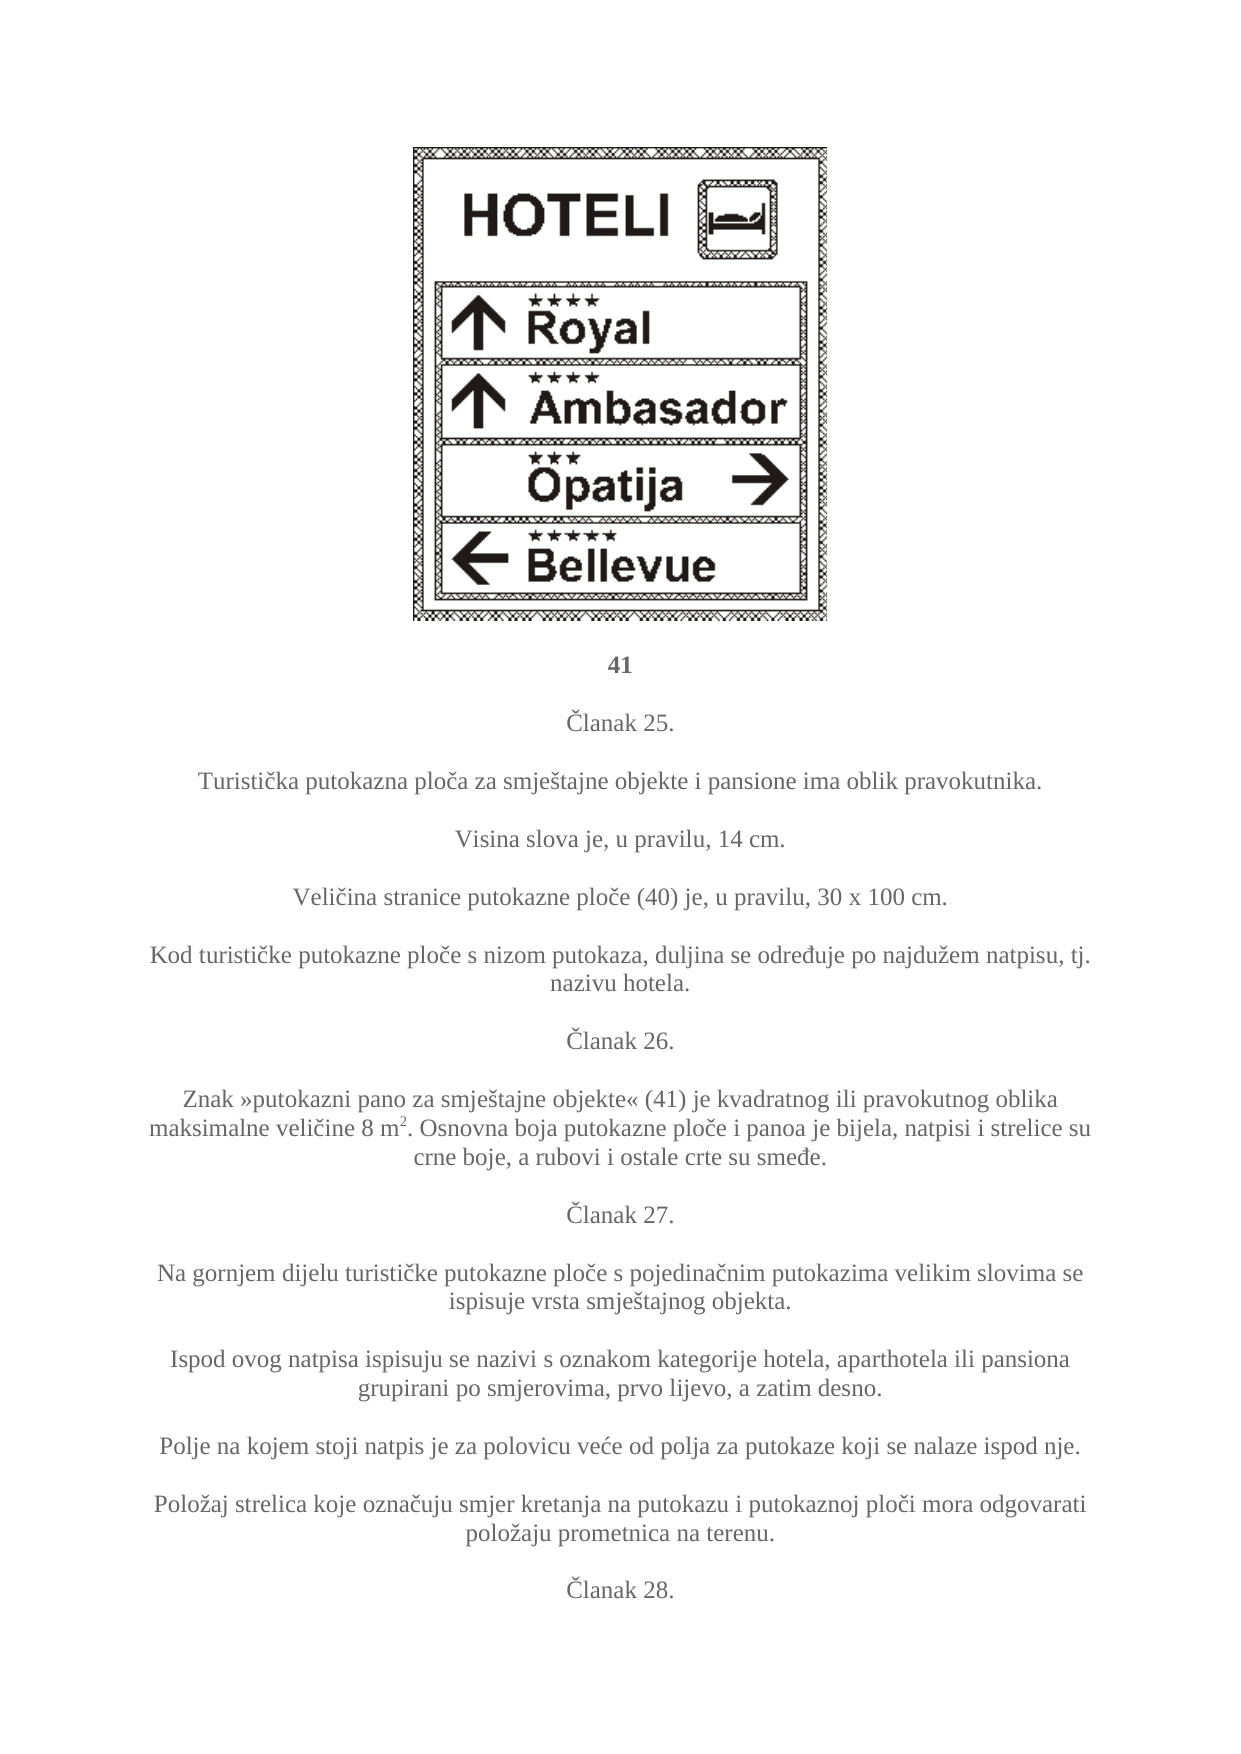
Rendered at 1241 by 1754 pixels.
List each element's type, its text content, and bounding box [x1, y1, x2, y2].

text Položaj strelica koje označuju smjer kretanja na putokazu i putokaznoj ploči mora odgovarati položaju prometnica na terenu. [148, 1489, 1093, 1546]
text Članak 25. [148, 708, 1093, 737]
text Polje na kojem stoji natpis je za polovicu veće od polja za putokaze koji se nalaze ispod nje. [148, 1431, 1093, 1460]
text Znak »putokazni pano za smještajne objekte« (41) je kvadratnog ili pravokutnog oblika maksimalne veličine 8 m2. Osnovna boja putokazne ploče i panoa je bijela, natpisi i strelice su crne boje, a rubovi i ostale crte su smeđe. [148, 1084, 1093, 1171]
text Turistička putokazna ploča za smještajne objekte i pansione ima oblik pravokutnika. [148, 766, 1093, 795]
text Članak 26. [148, 1026, 1093, 1055]
picture [413, 147, 828, 621]
text 41 [148, 650, 1093, 679]
text Kod turističke putokazne ploče s nizom putokaza, duljina se određuje po najdužem natpisu, tj. nazivu hotela. [148, 940, 1093, 997]
text Članak 27. [148, 1200, 1093, 1228]
text Ispod ovog natpisa ispisuju se nazivi s oznakom kategorije hotela, aparthotela ili pansiona grupirani po smjerovima, prvo lijevo, a zatim desno. [148, 1344, 1093, 1402]
text Veličina stranice putokazne ploče (40) je, u pravilu, 30 x 100 cm. [148, 882, 1093, 911]
text Na gornjem dijelu turističke putokazne ploče s pojedinačnim putokazima velikim slovima se ispisuje vrsta smještajnog objekta. [148, 1258, 1093, 1315]
text Visina slova je, u pravilu, 14 cm. [148, 824, 1093, 853]
text Članak 28. [148, 1576, 1093, 1604]
